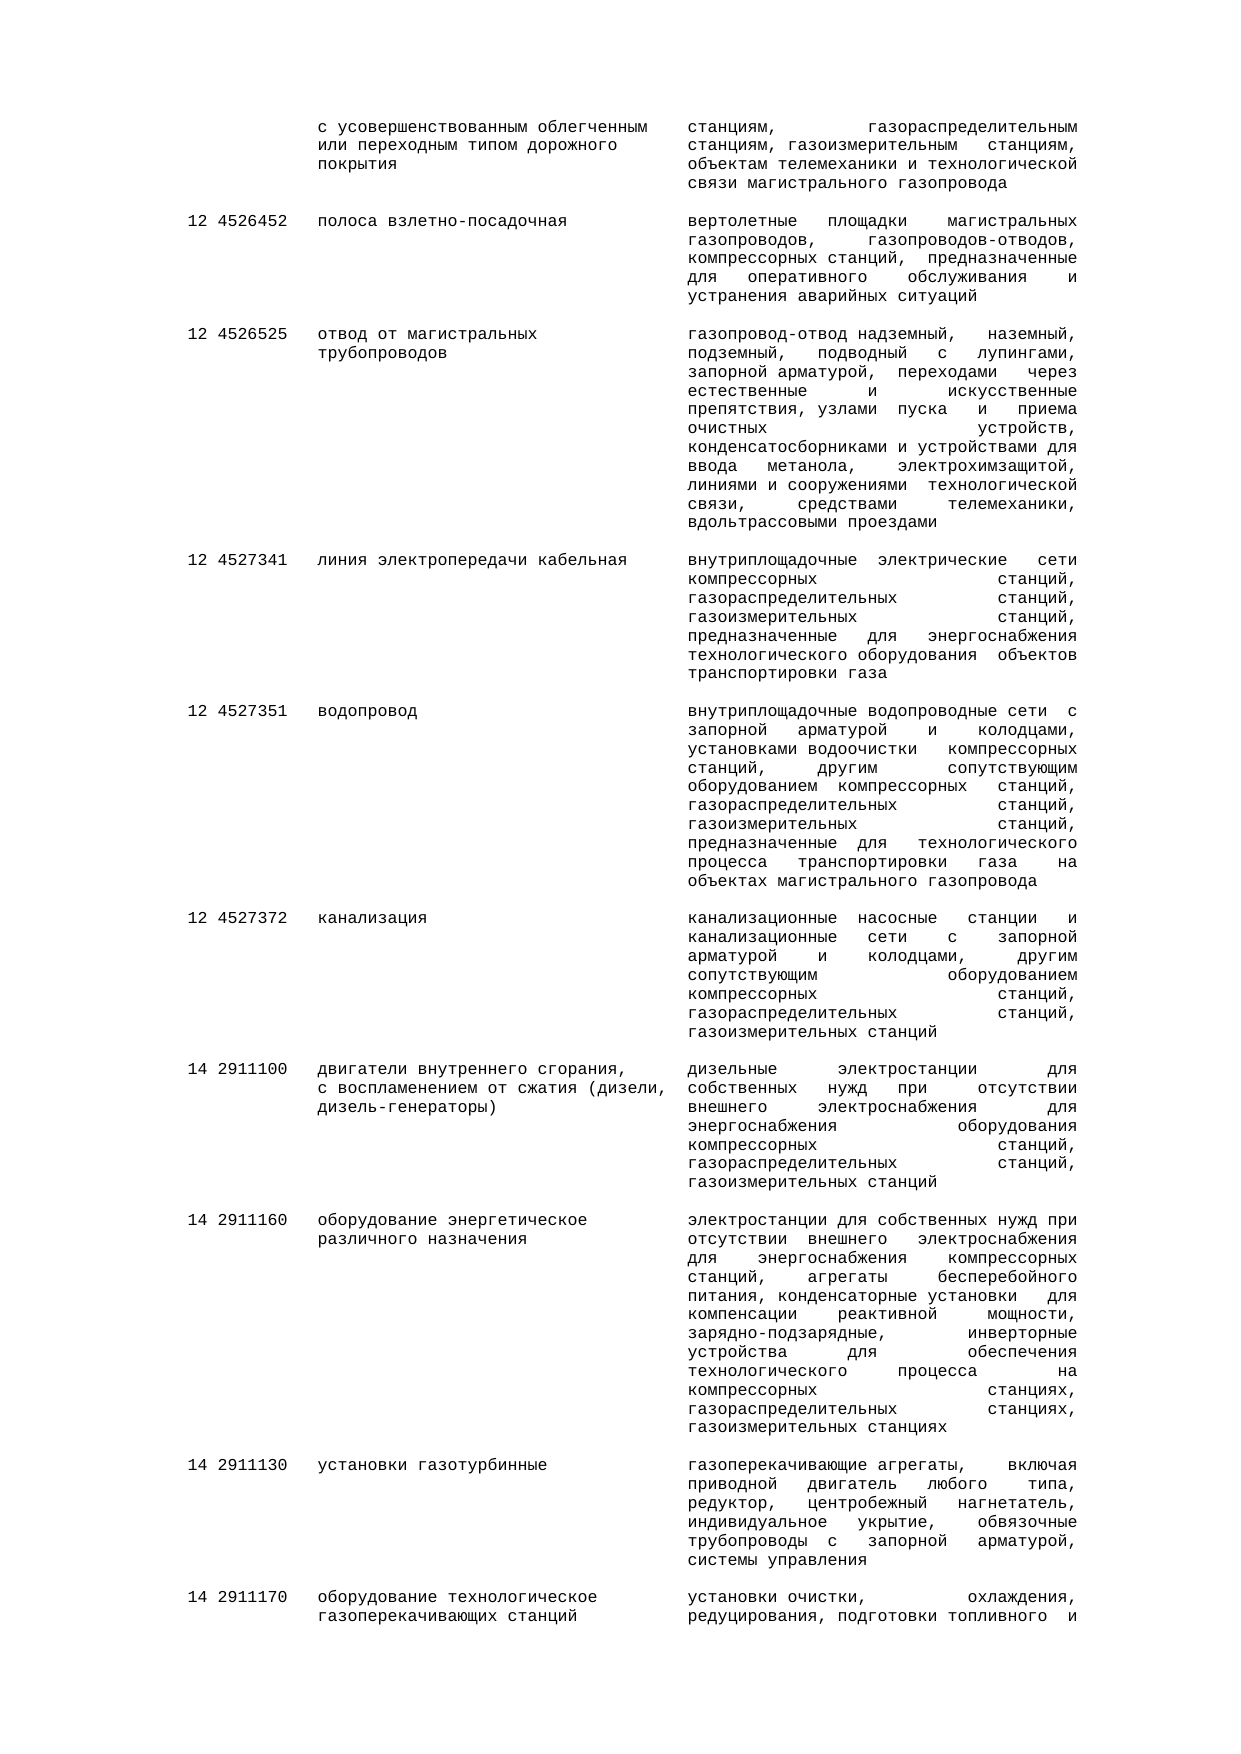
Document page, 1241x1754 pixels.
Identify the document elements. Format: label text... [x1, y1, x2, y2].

text компенсации реактивной мощности, [177, 1306, 1152, 1325]
text технологического оборудования объектов [177, 646, 1152, 665]
text канализационные сети с запорной [177, 929, 1152, 948]
text транспортировки газа [177, 665, 1152, 684]
text связи магистрального газопровода [177, 175, 1152, 193]
text для оперативного обслуживания и [177, 269, 1152, 288]
text газоперекачивающих станций редуцирования, подготовки топливного и [177, 1608, 1152, 1626]
text станций, агрегаты бесперебойного [177, 1268, 1152, 1287]
text установками водоочистки компрессорных [177, 740, 1152, 759]
text ввода метанола, электрохимзащитой, [177, 457, 1152, 476]
text газоизмерительных станций [177, 1174, 1152, 1193]
text устранения аварийных ситуаций [177, 288, 1152, 307]
text арматурой и колодцами, другим [177, 948, 1152, 967]
text конденсатосборниками и устройствами для [177, 439, 1152, 457]
text газораспределительных станций, [177, 589, 1152, 608]
text устройства для обеспечения [177, 1344, 1152, 1362]
text для энергоснабжения компрессорных [177, 1249, 1152, 1268]
text вдольтрассовыми проездами [177, 514, 1152, 533]
text 12 4527341 линия электропередачи кабельная внутриплощадочные электрические сети [177, 552, 1152, 571]
text компрессорных станций, [177, 571, 1152, 589]
text очистных устройств, [177, 420, 1152, 439]
text 14 2911160 оборудование энергетическое электростанции для собственных нужд при [177, 1212, 1152, 1231]
text 12 4526452 полоса взлетно-посадочная вертолетные площадки магистральных [177, 212, 1152, 231]
text сопутствующим оборудованием [177, 967, 1152, 985]
text индивидуальное укрытие, обвязочные [177, 1513, 1152, 1532]
text 12 4527372 канализация канализационные насосные станции и [177, 910, 1152, 929]
text трубопроводы с запорной арматурой, [177, 1532, 1152, 1551]
text зарядно-подзарядные, инверторные [177, 1325, 1152, 1344]
text 14 2911100 двигатели внутреннего сгорания, дизельные электростанции для [177, 1061, 1152, 1080]
text с усовершенствованным облегченным станциям, газораспределительным [177, 118, 1152, 137]
text с воспламенением от сжатия (дизели, собственных нужд при отсутствии [177, 1080, 1152, 1098]
text объектах магистрального газопровода [177, 872, 1152, 891]
text оборудованием компрессорных станций, [177, 778, 1152, 797]
text редуктор, центробежный нагнетатель, [177, 1494, 1152, 1513]
text компрессорных станций, [177, 1136, 1152, 1155]
text или переходным типом дорожного станциям, газоизмерительным станциям, [177, 137, 1152, 156]
text процесса транспортировки газа на [177, 853, 1152, 872]
text газораспределительных станций, [177, 797, 1152, 816]
text 14 2911130 установки газотурбинные газоперекачивающие агрегаты, включая [177, 1457, 1152, 1476]
text предназначенные для энергоснабжения [177, 627, 1152, 646]
text газораспределительных станций, [177, 1004, 1152, 1023]
text линиями и сооружениями технологической [177, 476, 1152, 495]
text газораспределительных станций, [177, 1155, 1152, 1174]
text препятствия, узлами пуска и приема [177, 401, 1152, 420]
text энергоснабжения оборудования [177, 1117, 1152, 1136]
text питания, конденсаторные установки для [177, 1287, 1152, 1306]
text связи, средствами телемеханики, [177, 495, 1152, 514]
text 12 4527351 водопровод внутриплощадочные водопроводные сети с [177, 703, 1152, 721]
text системы управления [177, 1551, 1152, 1570]
text приводной двигатель любого типа, [177, 1476, 1152, 1494]
text газопроводов, газопроводов-отводов, [177, 231, 1152, 250]
text предназначенные для технологического [177, 834, 1152, 853]
text 12 4526525 отвод от магистральных газопровод-отвод надземный, наземный, [177, 326, 1152, 344]
text различного назначения отсутствии внешнего электроснабжения [177, 1231, 1152, 1249]
text 14 2911170 оборудование технологическое установки очистки, охлаждения, [177, 1589, 1152, 1608]
text трубопроводов подземный, подводный с лупингами, [177, 344, 1152, 363]
text дизель-генераторы) внешнего электроснабжения для [177, 1098, 1152, 1117]
text технологического процесса на [177, 1362, 1152, 1381]
text запорной арматурой, переходами через [177, 363, 1152, 382]
text естественные и искусственные [177, 382, 1152, 401]
text запорной арматурой и колодцами, [177, 721, 1152, 740]
text газоизмерительных станций [177, 1023, 1152, 1042]
text станций, другим сопутствующим [177, 759, 1152, 778]
text компрессорных станций, предназначенные [177, 250, 1152, 269]
text газоизмерительных станциях [177, 1419, 1152, 1438]
text покрытия объектам телемеханики и технологической [177, 156, 1152, 175]
text газораспределительных станциях, [177, 1400, 1152, 1419]
text газоизмерительных станций, [177, 608, 1152, 627]
text компрессорных станций, [177, 985, 1152, 1004]
text компрессорных станциях, [177, 1381, 1152, 1400]
text газоизмерительных станций, [177, 816, 1152, 834]
